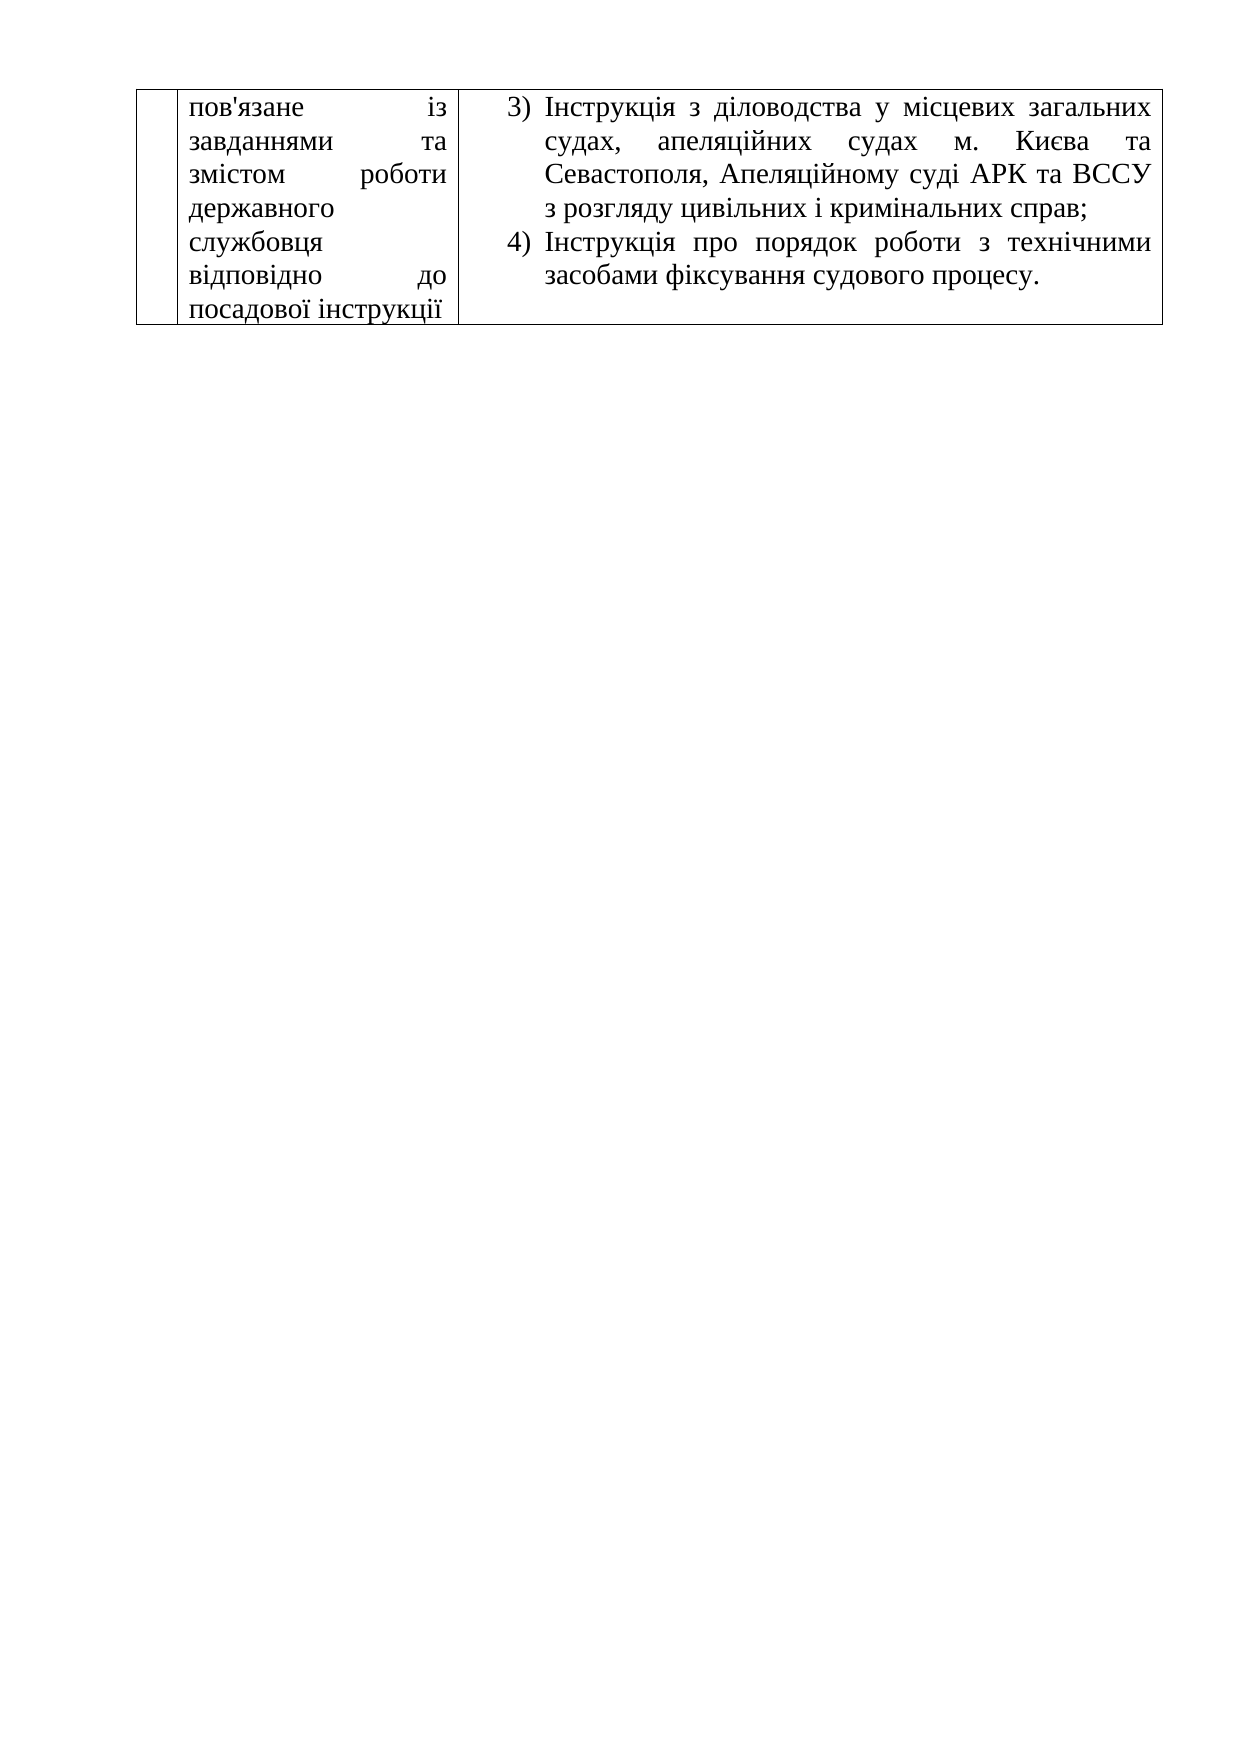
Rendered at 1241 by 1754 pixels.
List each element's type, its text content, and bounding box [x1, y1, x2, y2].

table_cell 2 [137, 90, 177, 324]
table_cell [459, 90, 1162, 324]
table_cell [178, 90, 458, 324]
